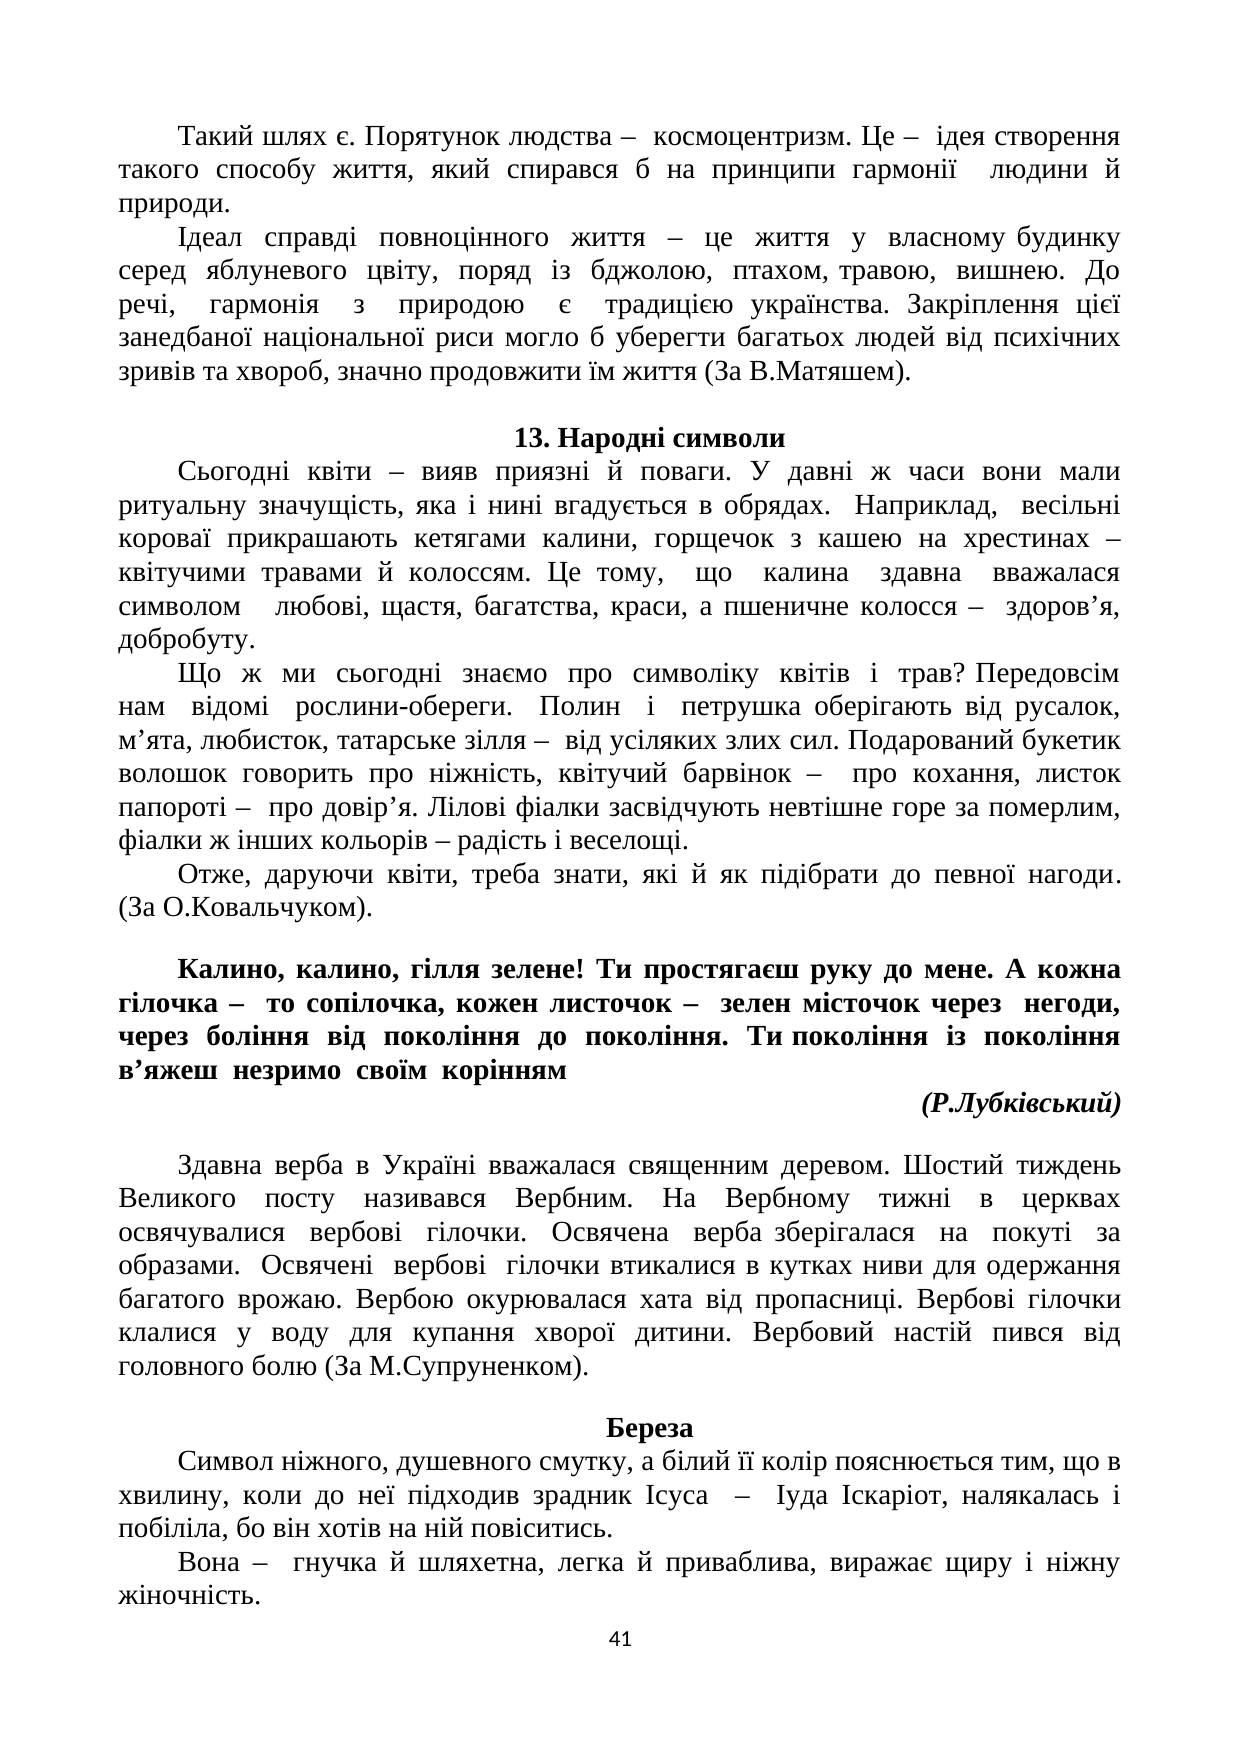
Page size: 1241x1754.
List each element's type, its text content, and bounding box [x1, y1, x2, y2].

text Сьогодні квіти – вияв приязні й поваги. У давні ж часи вони мали ритуальну значущість, яка і нині вгадується в обрядах. Наприклад, весільні короваї прикрашають кетягами калини, горщечок з кашею на хрестинах – квітучими травами й колоссям. Це тому, що калина здавна вважалася символом любові, щастя, багатства, краси, а пшеничне колосся – здоров’я, добробуту. [118, 453, 1122, 655]
text Такий шлях є. Порятунок людства – космоцентризм. Це – ідея створення такого способу життя, який спирався б на принципи гармонії людини й природи. [118, 118, 1122, 219]
text Ідеал справді повноцінного життя – це життя у власному будинку серед яблуневого цвіту, поряд із бджолою, птахом, травою, вишнею. До речі, гармонія з природою є традицією українства. Закріплення цієї занедбаної національної риси могло б уберегти багатьох людей від психічних зривів та хвороб, значно продовжити їм життя (За В.Матяшем). [118, 219, 1122, 386]
text 13. Народні символи [118, 420, 1122, 453]
text Калино, калино, гілля зелене! Ти простягаєш руку до мене. А кожна гілочка – то сопілочка, кожен листочок – зелен місточок через негоди, через боління від покоління до покоління. Ти покоління із покоління в’яжеш незримо своїм корінням [118, 951, 1122, 1085]
text Символ ніжного, душевного смутку, а білий її колір пояснюється тим, що в хвилину, коли до неї підходив зрадник Ісуса – Іуда Іскаріот, налякалась і побіліла, бо він хотів на ній повіситись. [118, 1443, 1122, 1544]
text Вона – гнучка й шляхетна, легка й приваблива, виражає щиру і ніжну жіночність. [118, 1544, 1122, 1611]
text (Р.Лубківський) [118, 1085, 1122, 1119]
text Береза [118, 1410, 1122, 1443]
text Що ж ми сьогодні знаємо про символіку квітів і трав? Передовсім нам відомі рослини-обереги. Полин і петрушка оберігають від русалок, м’ята, любисток, татарське зілля – від усіляких злих сил. Подарований букетик волошок говорить про ніжність, квітучий барвінок – про кохання, листок папороті – про довір’я. Лілові фіалки засвідчують невтішне горе за померлим, фіалки ж інших кольорів – радість і веселощі. [118, 655, 1122, 856]
text Здавна верба в Україні вважалася священним деревом. Шостий тиждень Великого посту називався Вербним. На Вербному тижні в церквах освячувалися вербові гілочки. Освячена верба зберігалася на покуті за образами. Освячені вербові гілочки втикалися в кутках ниви для одержання багатого врожаю. Вербою окурювалася хата від пропасниці. Вербові гілочки клалися у воду для купання хворої дитини. Вербовий настій пився від головного болю (За М.Супруненком). [118, 1147, 1122, 1382]
text Отже, даруючи квіти, треба знати, які й як підібрати до певної нагоди. (За О.Ковальчуком). [118, 856, 1122, 923]
